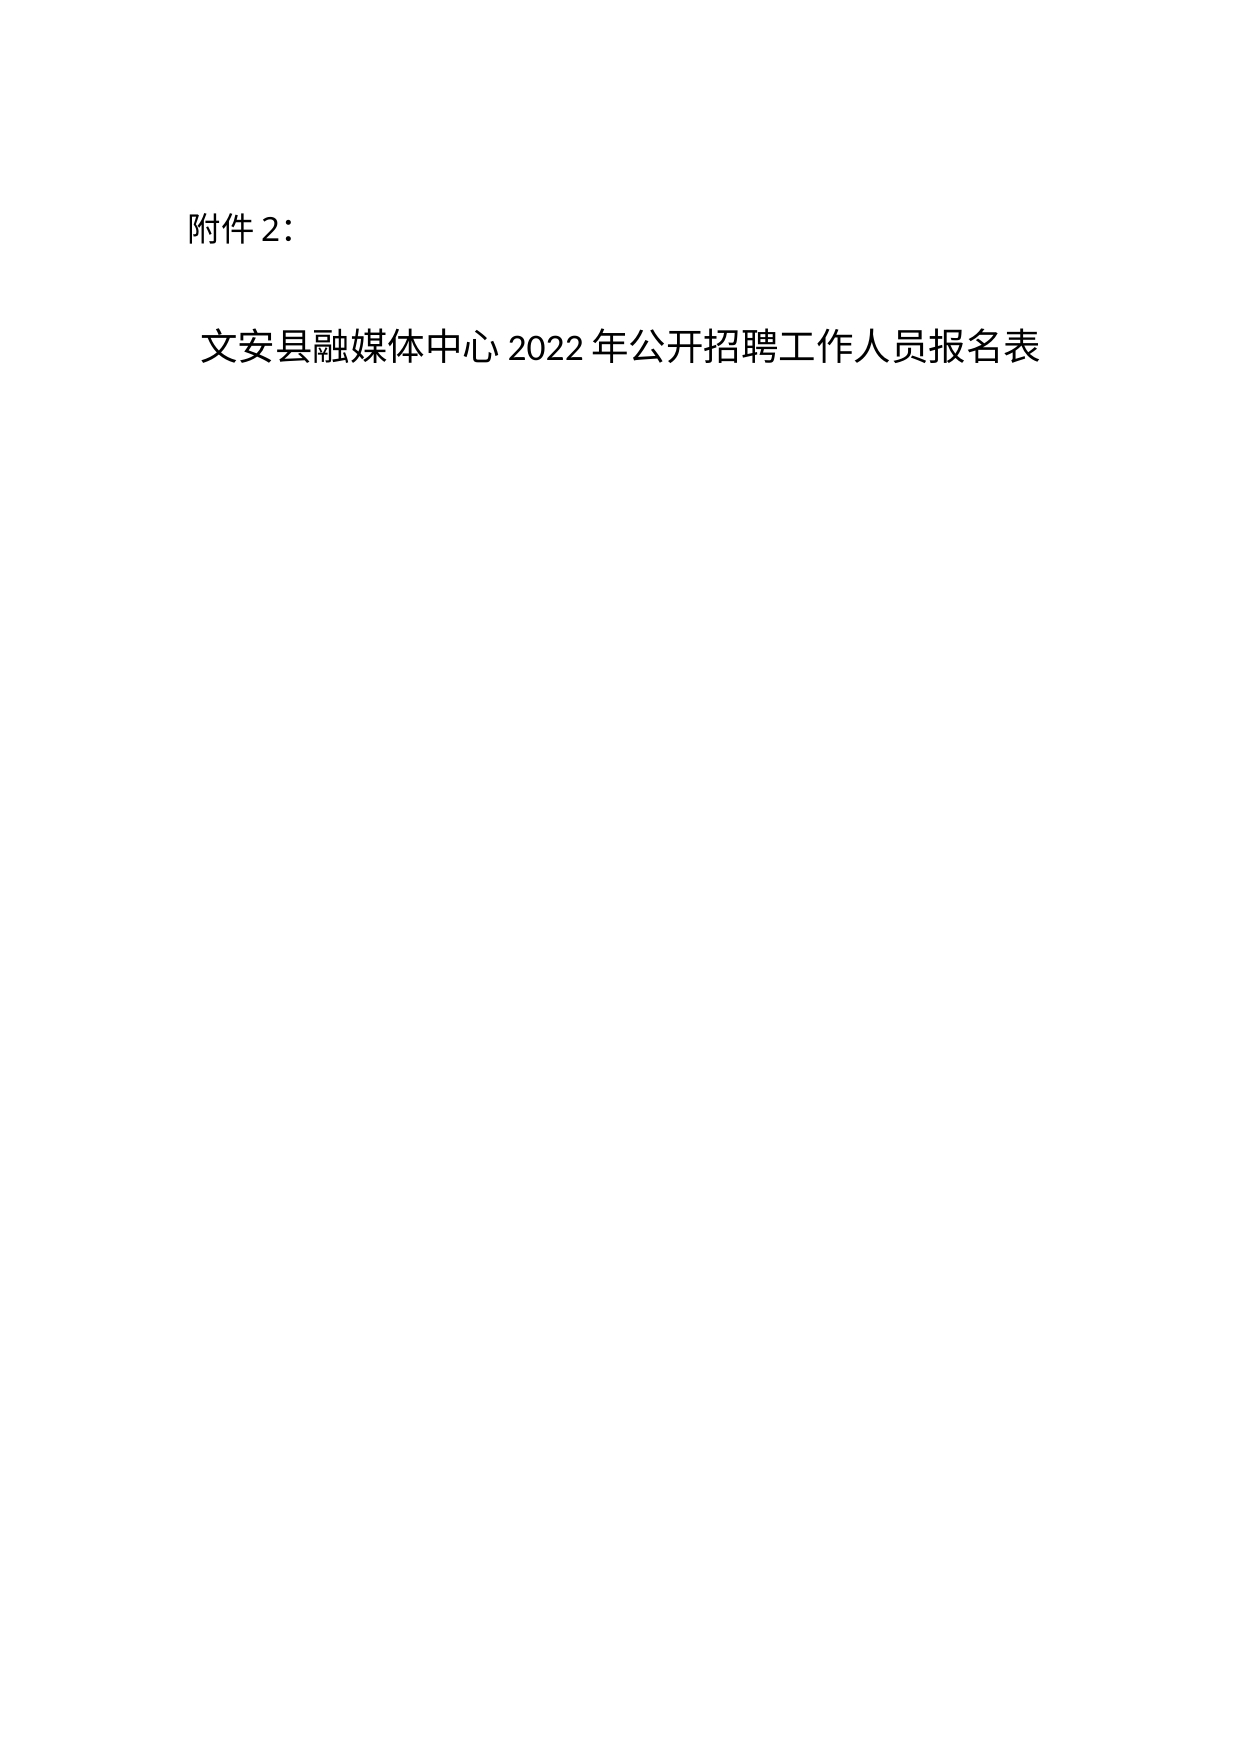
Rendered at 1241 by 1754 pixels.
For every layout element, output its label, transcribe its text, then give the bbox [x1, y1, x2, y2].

text 附件2： [187, 194, 1053, 259]
text 文安县融媒体中心2022年公开招聘工作人员报名表 [187, 317, 1053, 371]
